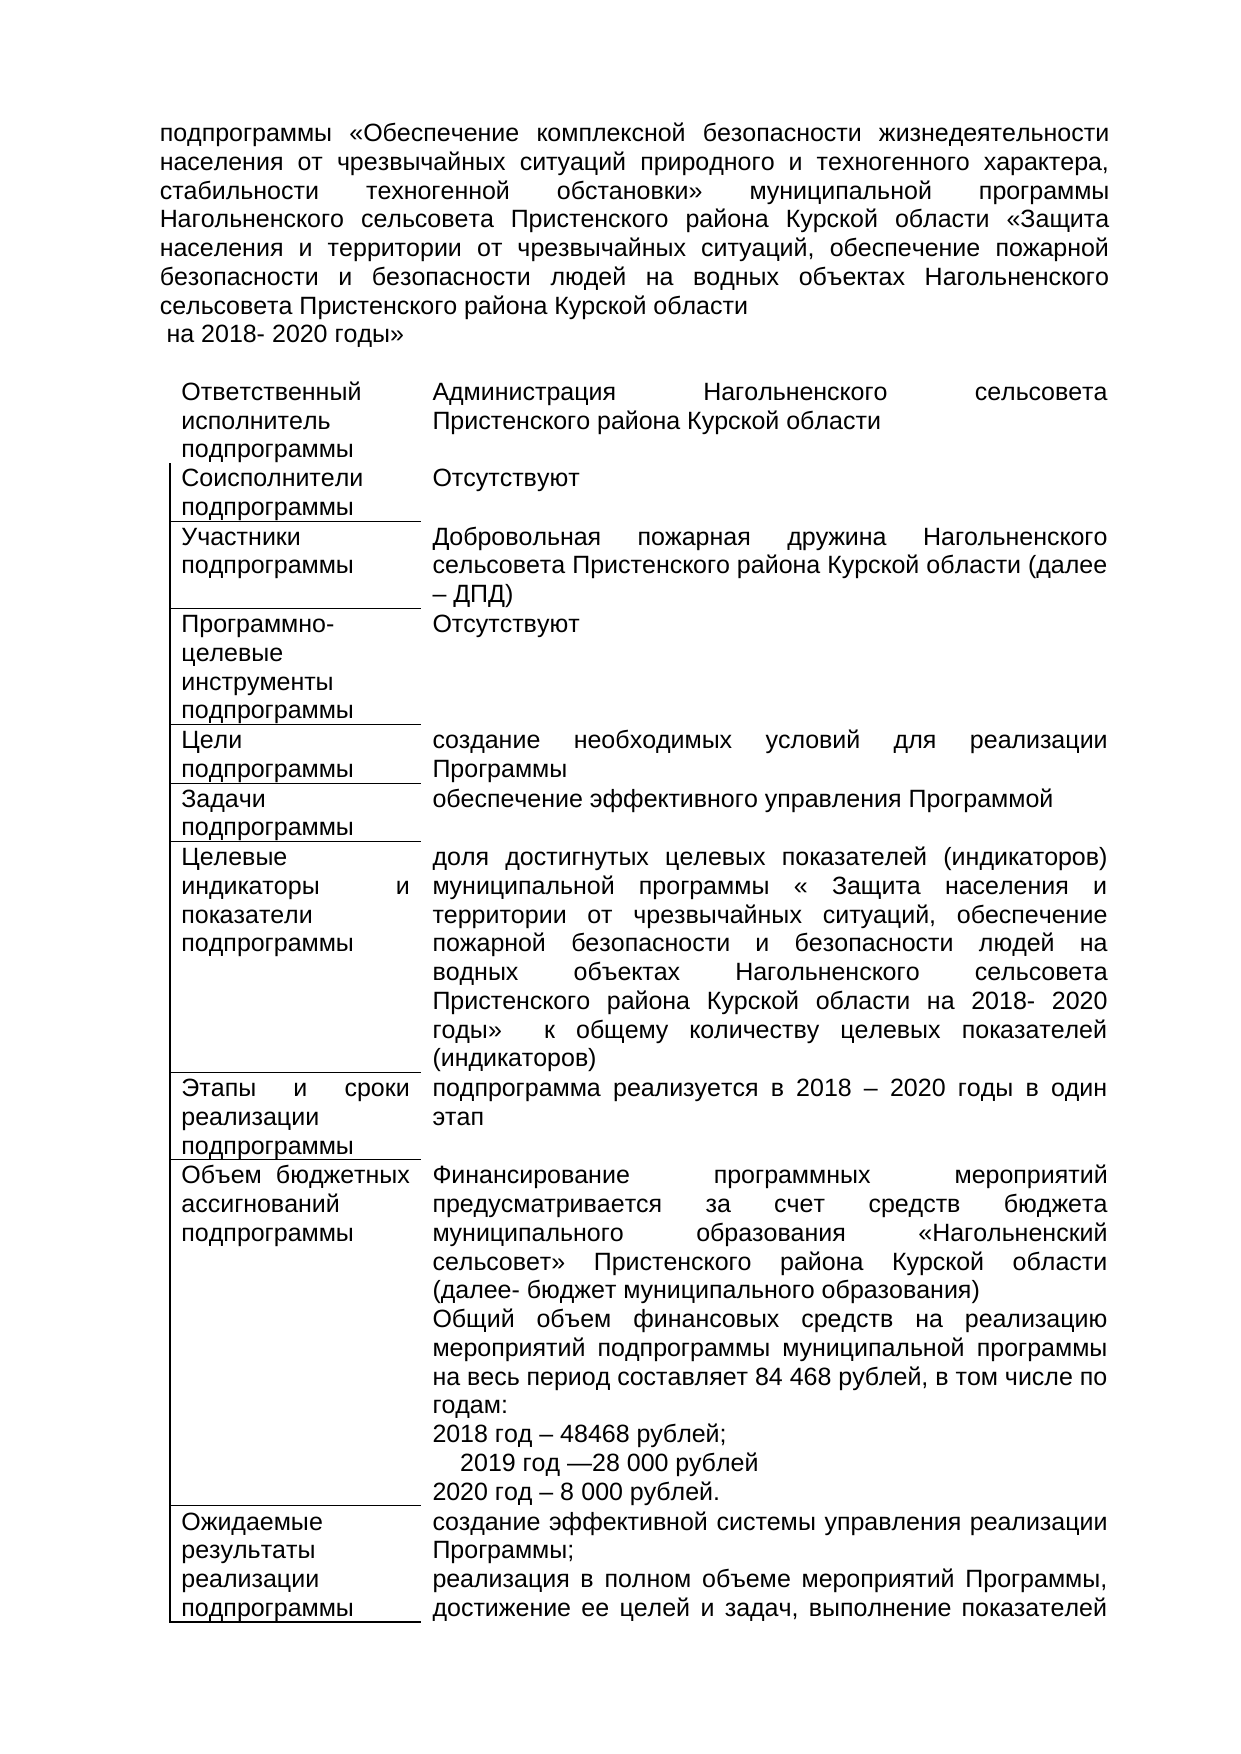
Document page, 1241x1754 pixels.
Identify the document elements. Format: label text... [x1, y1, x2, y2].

table_header Ответственный исполнитель подпрограммы [170, 377, 421, 463]
table_cell Участники подпрограммы [171, 522, 421, 608]
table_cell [421, 1505, 1119, 1621]
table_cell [171, 1506, 421, 1621]
table_header Администрация Нагольненского сельсовета Пристенского района Курской области [421, 377, 1119, 463]
text на 2018- 2020 годы» [159, 319, 1110, 348]
table_cell Программно-целевые инструменты подпрограммы [171, 609, 421, 724]
table_cell Объем бюджетных ассигнований подпрограммы [171, 1160, 421, 1505]
table_cell создание необходимых условий для реализации Программы [421, 724, 1119, 782]
table_cell Соисполнители подпрограммы [171, 463, 421, 521]
table_cell Финансирование программных мероприятий предусматривается за счет средств бюджета муниципального образования «Нагольненский сельсовет» Пристенского района Курской области (далее- бюджет муниципального образования) Общий объем финансовых средств на реализацию мероприятий подпрограммы муниципальной программы на весь период составляет 84 468 рублей, в том числе по годам: 2018 год – 48468 рублей; 2019 год —28 000 рублей 2020 год – 8 000 рублей. [421, 1159, 1119, 1505]
table_cell доля достигнутых целевых показателей (индикаторов) муниципальной программы « Защита населения и территории от чрезвычайных ситуаций, обеспечение пожарной безопасности и безопасности людей на водных объектах Нагольненского сельсовета Пристенского района Курской области на 2018- 2020 годы» к общему количеству целевых показателей (индикаторов) [421, 841, 1119, 1072]
table_cell Отсутствуют [421, 608, 1119, 724]
table_cell подпрограмма реализуется в 2018 – 2020 годы в один этап [421, 1072, 1119, 1159]
text подпрограммы «Обеспечение комплексной безопасности жизнедеятельности населения от чрезвычайных ситуаций природного и техногенного характера, стабильности техногенной обстановки» муниципальной программы Нагольненского сельсовета Пристенского района Курской области «Защита населения и территории от чрезвычайных ситуаций, обеспечение пожарной безопасности и безопасности людей на водных объектах Нагольненского сельсовета Пристенского района Курской области [159, 118, 1110, 319]
table_cell Целевые индикаторы и показатели подпрограммы [171, 842, 421, 1072]
table_cell Цели подпрограммы [171, 725, 421, 782]
table_cell Задачи подпрограммы [171, 784, 421, 841]
table_cell Этапы и сроки реализации подпрограммы [171, 1073, 421, 1159]
table_cell обеспечение эффективного управления Программой [421, 783, 1119, 841]
table_cell Отсутствуют [421, 463, 1119, 521]
table_cell Добровольная пожарная дружина Нагольненского сельсовета Пристенского района Курской области (далее – ДПД) [421, 521, 1119, 608]
